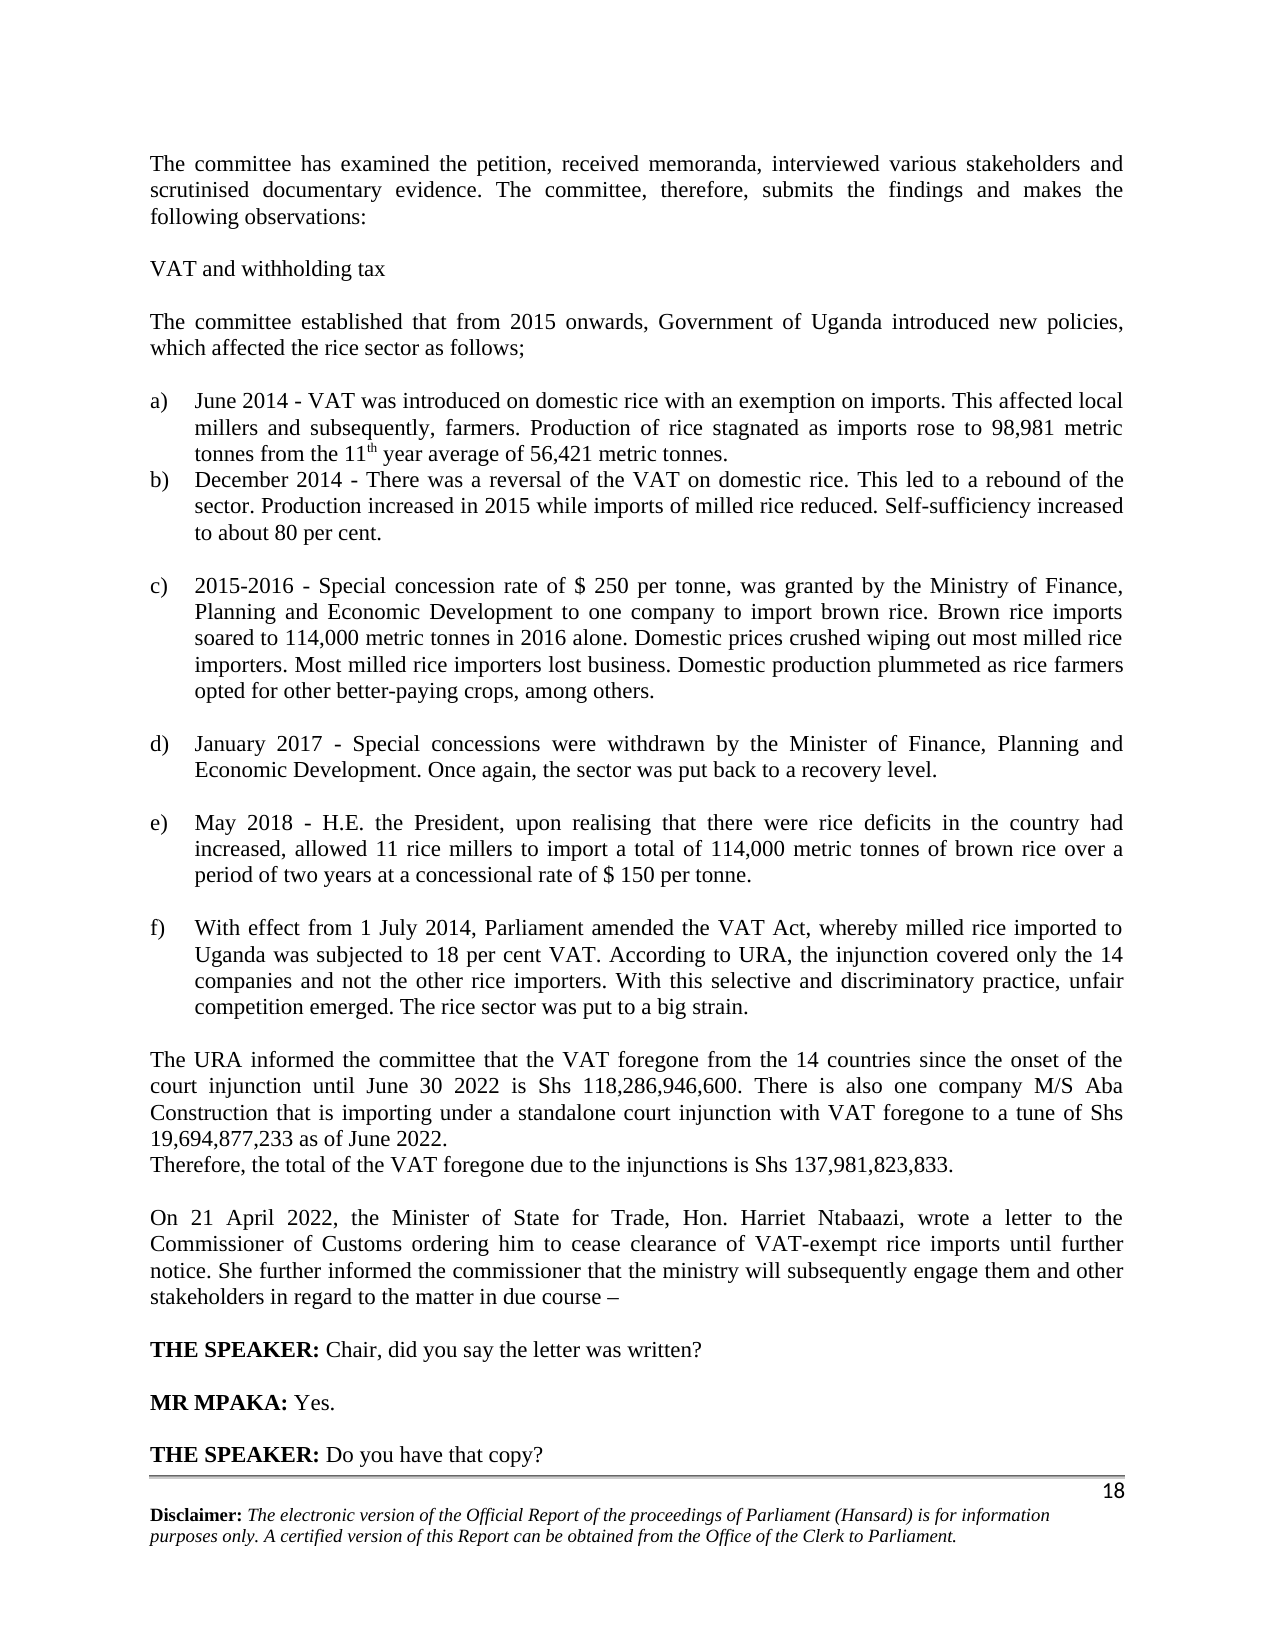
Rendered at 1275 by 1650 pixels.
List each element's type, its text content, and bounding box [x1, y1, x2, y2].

text On 21 April 2022, the Minister of State for Trade, Hon. Harriet Ntabaazi, wrote a letter to the Commissioner of Customs ordering him to cease clearance of VAT-exempt rice imports until further notice. She further informed the commissioner that the ministry will subsequently engage them and other stakeholders in regard to the matter in due course – [150, 1204, 1125, 1309]
list With effect from 1 July 2014, Parliament amended the VAT Act, whereby milled rice imported to Uganda was subjected to 18 per cent VAT. According to URA, the injunction covered only the 14 companies and not the other rice importers. With this selective and discriminatory practice, unfair competition emerged. The rice sector was put to a big strain. [150, 914, 1125, 1020]
list December 2014 - There was a reversal of the VAT on domestic rice. This led to a rebound of the sector. Production increased in 2015 while imports of milled rice reduced. Self-sufficiency increased to about 80 per cent. [150, 466, 1125, 545]
picture [149, 1475, 1125, 1479]
text Therefore, the total of the VAT foregone due to the injunctions is Shs 137,981,823,833. [150, 1151, 1125, 1178]
list May 2018 - H.E. the President, upon realising that there were rice deficits in the country had increased, allowed 11 rice millers to import a total of 114,000 metric tonnes of brown rice over a period of two years at a concessional rate of $ 150 per tonne. [150, 809, 1125, 888]
text THE SPEAKER: Chair, did you say the letter was written? [150, 1336, 1125, 1362]
text The committee established that from 2015 onwards, Government of Uganda introduced new policies, which affected the rice sector as follows; [149, 308, 1125, 361]
list June 2014 - VAT was introduced on domestic rice with an exemption on imports. This affected local millers and subsequently, farmers. Production of rice stagnated as imports rose to 98,981 metric tonnes from the 11th year average of 56,421 metric tonnes. [150, 387, 1125, 466]
list January 2017 - Special concessions were withdrawn by the Minister of Finance, Planning and Economic Development. Once again, the sector was put back to a recovery level. [150, 730, 1125, 782]
text THE SPEAKER: Do you have that copy? [150, 1441, 1125, 1468]
text MR MPAKA: Yes. [150, 1389, 1125, 1415]
text VAT and withholding tax [149, 255, 1125, 282]
list 2015-2016 - Special concession rate of $ 250 per tonne, was granted by the Ministry of Finance, Planning and Economic Development to one company to import brown rice. Brown rice imports soared to 114,000 metric tonnes in 2016 alone. Domestic prices crushed wiping out most milled rice importers. Most milled rice importers lost business. Domestic production plummeted as rice farmers opted for other better-paying crops, among others. [150, 572, 1125, 703]
text The URA informed the committee that the VAT foregone from the 14 countries since the onset of the court injunction until June 30 2022 is Shs 118,286,946,600. There is also one company M/S Aba Construction that is importing under a standalone court injunction with VAT foregone to a tune of Shs 19,694,877,233 as of June 2022. [150, 1046, 1125, 1151]
text The committee has examined the petition, received memoranda, interviewed various stakeholders and scrutinised documentary evidence. The committee, therefore, submits the findings and makes the following observations: [149, 150, 1125, 229]
